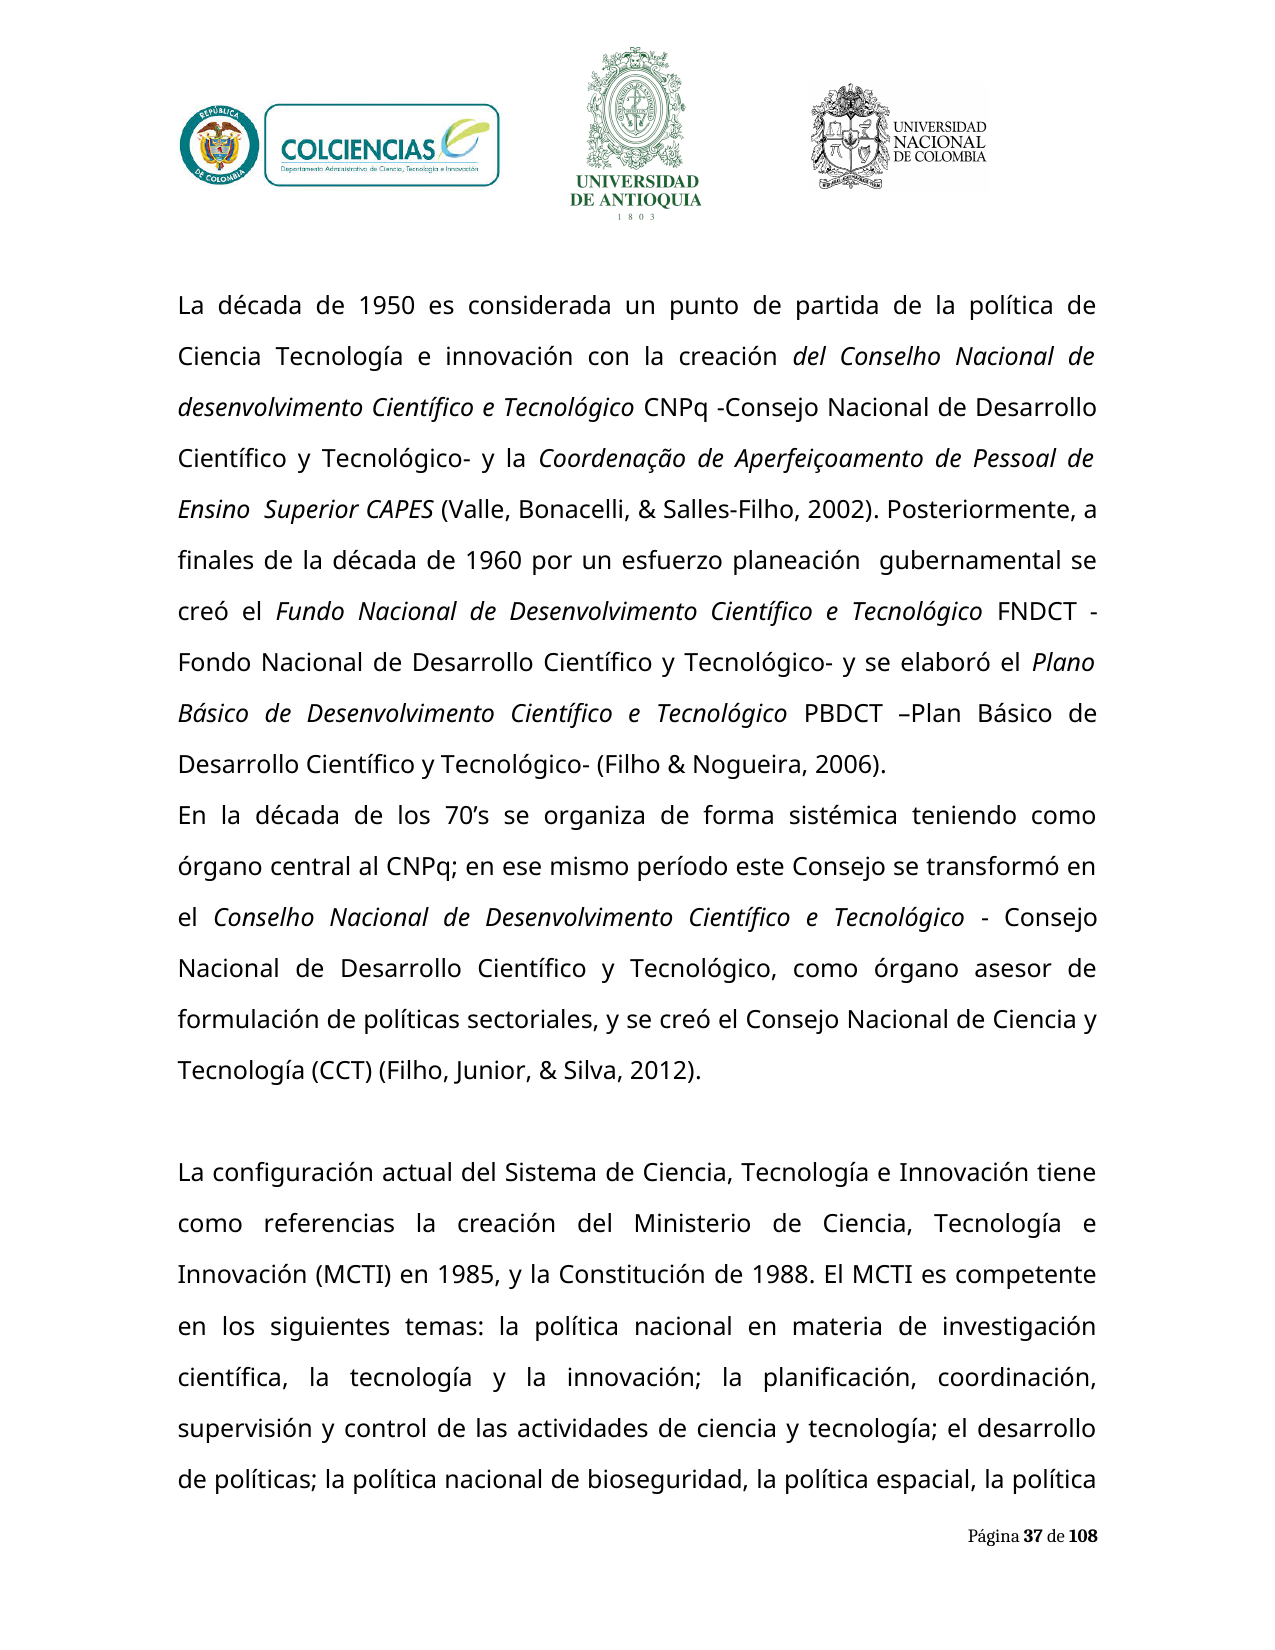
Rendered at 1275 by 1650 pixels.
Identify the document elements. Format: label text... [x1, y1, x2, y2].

picture [570, 47, 702, 220]
text En la década de los 70’s se organiza de forma sistémica teniendo como órgano central al CNPq; en ese mismo período este Consejo se transformó en el Conselho Nacional de Desenvolvimento Científico e Tecnológico - Consejo Nacional de Desarrollo Científico y Tecnológico, como órgano asesor de formulación de políticas sectoriales, y se creó el Consejo Nacional de Ciencia y Tecnología (CCT) (Filho, Junior, & Silva, 2012). [177, 798, 1098, 1087]
picture [808, 82, 990, 192]
picture [176, 99, 503, 191]
text La década de 1950 es considerada un punto de partida de la política de Ciencia Tecnología e innovación con la creación del Conselho Nacional de desenvolvimento Científico e Tecnológico CNPq -Consejo Nacional de Desarrollo Científico y Tecnológico- y la Coordenação de Aperfeiçoamento de Pessoal de Ensino Superior CAPES (Valle, Bonacelli, & Salles-Filho, 2002). Posteriormente, a finales de la década de 1960 por un esfuerzo planeación gubernamental se creó el Fundo Nacional de Desenvolvimento Científico e Tecnológico FNDCT -Fondo Nacional de Desarrollo Científico y Tecnológico- y se elaboró el Plano Básico de Desenvolvimento Científico e Tecnológico PBDCT –Plan Básico de Desarrollo Científico y Tecnológico- (Filho & Nogueira, 2006). [177, 287, 1098, 781]
